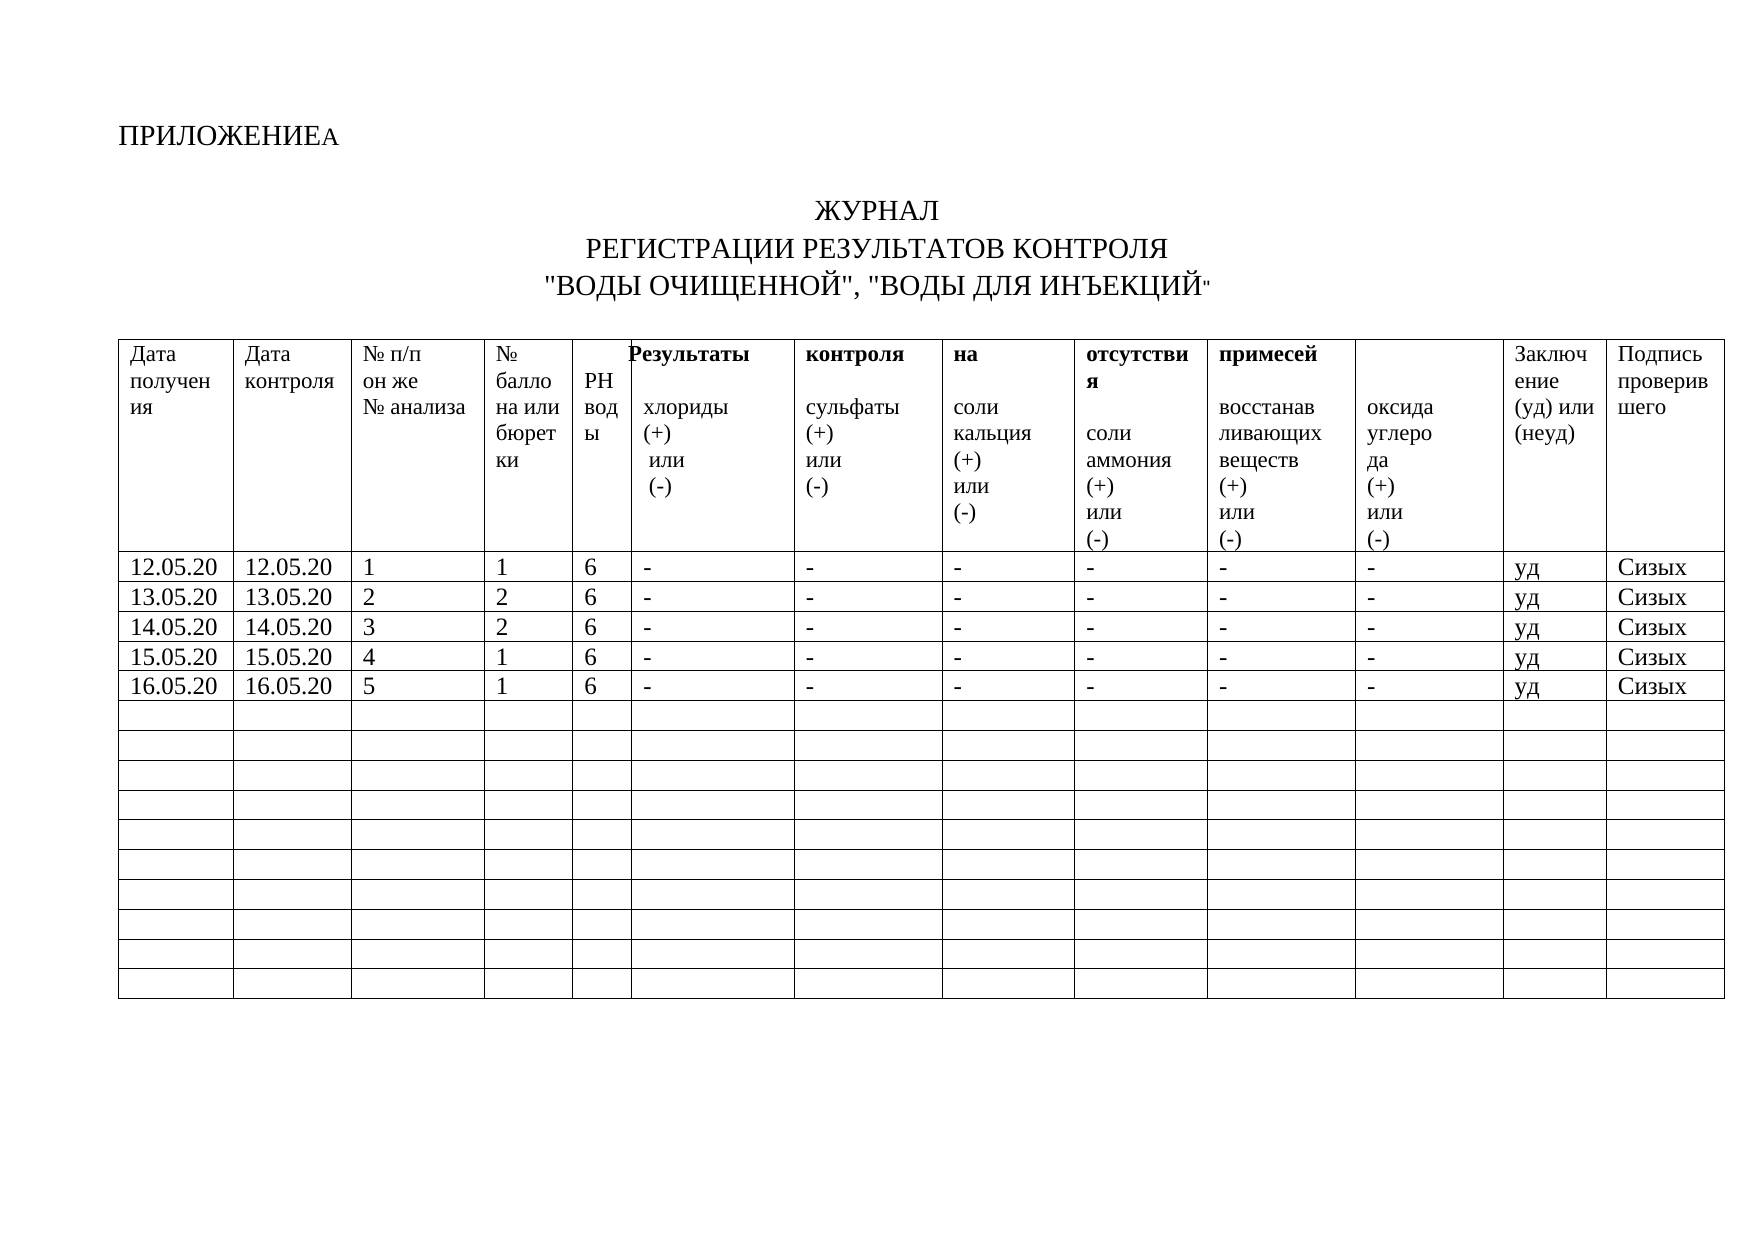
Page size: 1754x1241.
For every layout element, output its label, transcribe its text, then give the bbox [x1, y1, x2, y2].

table_cell 16.05.20 [234, 671, 351, 700]
table_cell - [1208, 642, 1355, 670]
table_cell [1504, 880, 1606, 909]
table_cell [234, 940, 351, 968]
table_cell [1607, 850, 1724, 879]
table_cell [234, 880, 351, 909]
table_cell [1356, 791, 1503, 819]
table_cell 6 [573, 642, 631, 670]
table_header контроля сульфаты (+) или (-) [795, 340, 942, 551]
table_cell [485, 701, 572, 730]
table_header № п/п он же № анализа [352, 340, 484, 551]
table_cell [1356, 850, 1503, 879]
text РЕГИСТРАЦИИ РЕЗУЛЬТАТОВ КОНТРОЛЯ [118, 227, 1636, 264]
table_cell [1208, 850, 1355, 879]
table_cell 14.05.20 [119, 612, 233, 641]
table_header Дата получения [119, 340, 233, 551]
table_cell [485, 850, 572, 879]
table_cell 13.05.20 [119, 582, 233, 611]
table_cell - [1075, 671, 1207, 700]
table_cell [943, 820, 1074, 849]
table_cell [1504, 850, 1606, 879]
table_cell - [1075, 582, 1207, 611]
table_cell [795, 940, 942, 968]
table_cell [1504, 701, 1606, 730]
table_cell [352, 731, 484, 760]
table_cell - [632, 552, 794, 581]
table_cell [795, 850, 942, 879]
table_header Подпись проверившего [1607, 340, 1724, 551]
table_cell [1075, 850, 1207, 879]
table_cell [234, 761, 351, 789]
table_cell - [795, 582, 942, 611]
table_cell 1 [485, 552, 572, 581]
table_cell [795, 791, 942, 819]
table_cell [1356, 880, 1503, 909]
table_cell [573, 731, 631, 760]
table_cell [632, 731, 794, 760]
table_cell [119, 791, 233, 819]
table_cell [1504, 791, 1606, 819]
table_cell [485, 910, 572, 938]
table_cell [119, 761, 233, 789]
table_cell [632, 820, 794, 849]
table_header оксида углеро да (+) или (-) [1356, 340, 1503, 551]
table_header Результаты хлориды (+) или (-) [632, 340, 794, 551]
table_cell 1 [352, 552, 484, 581]
table_cell [1075, 701, 1207, 730]
table_cell [119, 731, 233, 760]
table_cell 15.05.20 [119, 642, 233, 670]
table_cell [1607, 969, 1724, 998]
table_cell - [1356, 552, 1503, 581]
table_cell [1356, 910, 1503, 938]
table_cell [943, 701, 1074, 730]
table_cell Сизых [1607, 582, 1724, 611]
table_cell [1607, 880, 1724, 909]
table_cell [1607, 701, 1724, 730]
table_cell [1504, 969, 1606, 998]
table_cell - [943, 642, 1074, 670]
table_cell [1075, 761, 1207, 789]
table_cell [795, 969, 942, 998]
table_cell [573, 880, 631, 909]
table_cell [1075, 969, 1207, 998]
table_cell [573, 761, 631, 789]
table_cell [352, 969, 484, 998]
table_cell [1607, 820, 1724, 849]
table_cell - [1356, 642, 1503, 670]
table_cell [1607, 910, 1724, 938]
table_cell - [1208, 612, 1355, 641]
table_cell [632, 910, 794, 938]
table_cell [352, 850, 484, 879]
table_cell 12.05.20 [119, 552, 233, 581]
table_cell - [632, 671, 794, 700]
table_cell - [1208, 552, 1355, 581]
table_header примесей восстанав ливающих веществ (+) или (-) [1208, 340, 1355, 551]
table_cell [943, 791, 1074, 819]
table_cell [234, 850, 351, 879]
table_cell [573, 969, 631, 998]
table_cell [1356, 701, 1503, 730]
table_cell [573, 791, 631, 819]
table_cell [352, 701, 484, 730]
table_cell [119, 820, 233, 849]
table_cell Сизых [1607, 612, 1724, 641]
table_cell 3 [352, 612, 484, 641]
table_header Дата контроля [234, 340, 351, 551]
table_cell [352, 940, 484, 968]
table_cell [632, 701, 794, 730]
table_cell [352, 880, 484, 909]
table_cell [943, 850, 1074, 879]
table_cell [1356, 969, 1503, 998]
table_cell [795, 880, 942, 909]
table_cell [632, 791, 794, 819]
table_cell - [795, 612, 942, 641]
table_cell [1075, 791, 1207, 819]
table_cell [573, 850, 631, 879]
table_cell - [632, 612, 794, 641]
table_cell 2 [352, 582, 484, 611]
table_cell 1 [485, 671, 572, 700]
table_cell [1075, 940, 1207, 968]
table_cell [352, 791, 484, 819]
table_cell 12.05.20 [234, 552, 351, 581]
table_cell 4 [352, 642, 484, 670]
table_cell - [943, 552, 1074, 581]
table_cell [943, 910, 1074, 938]
table_cell [234, 791, 351, 819]
table_cell [1208, 940, 1355, 968]
table_cell [795, 731, 942, 760]
table_cell [119, 910, 233, 938]
table_cell [352, 910, 484, 938]
table_cell [234, 910, 351, 938]
table_cell уд [1504, 671, 1606, 700]
table_cell [119, 940, 233, 968]
table_cell [1356, 940, 1503, 968]
table_cell 6 [573, 552, 631, 581]
table_cell [1504, 910, 1606, 938]
table_cell [632, 969, 794, 998]
table_cell [119, 701, 233, 730]
text ЖУРНАЛ [118, 189, 1636, 227]
table_cell [632, 940, 794, 968]
table_cell - [1208, 582, 1355, 611]
table_cell [1208, 880, 1355, 909]
table_cell [352, 820, 484, 849]
table_cell [1208, 969, 1355, 998]
table_cell [1504, 731, 1606, 760]
table_cell - [632, 642, 794, 670]
table_cell [632, 880, 794, 909]
table_cell Сизых [1607, 671, 1724, 700]
table_cell 6 [573, 671, 631, 700]
table_cell [1356, 761, 1503, 789]
table_cell [795, 761, 942, 789]
table_header Заключение (уд) или (неуд) [1504, 340, 1606, 551]
table_cell [1356, 820, 1503, 849]
table_cell 6 [573, 612, 631, 641]
table_cell 15.05.20 [234, 642, 351, 670]
table_cell - [795, 642, 942, 670]
table_cell 14.05.20 [234, 612, 351, 641]
table_cell [573, 820, 631, 849]
table_cell - [1356, 582, 1503, 611]
table_cell [1208, 731, 1355, 760]
table_cell [795, 701, 942, 730]
table_cell [632, 850, 794, 879]
table_cell 2 [485, 582, 572, 611]
table_cell [119, 850, 233, 879]
table_cell - [1075, 612, 1207, 641]
table_header № баллона или бюретки [485, 340, 572, 551]
table_cell [632, 761, 794, 789]
table_cell - [943, 612, 1074, 641]
table_cell 2 [485, 612, 572, 641]
table_cell - [1075, 552, 1207, 581]
table_cell [943, 761, 1074, 789]
table_cell [943, 969, 1074, 998]
table_cell [234, 820, 351, 849]
table_cell [943, 940, 1074, 968]
table_cell [1504, 820, 1606, 849]
table_cell [943, 880, 1074, 909]
table_cell [1504, 940, 1606, 968]
table_cell - [943, 671, 1074, 700]
table_cell 1 [485, 642, 572, 670]
table_cell [234, 969, 351, 998]
table_cell - [795, 671, 942, 700]
table_cell [1208, 701, 1355, 730]
table_cell [1208, 910, 1355, 938]
table_cell [573, 910, 631, 938]
table_cell [119, 880, 233, 909]
table_cell Сизых [1607, 642, 1724, 670]
table_cell [1607, 761, 1724, 789]
table_cell уд [1504, 642, 1606, 670]
table_cell - [943, 582, 1074, 611]
table_cell [234, 701, 351, 730]
table_cell [485, 791, 572, 819]
table_cell [1607, 791, 1724, 819]
table_header РН воды [573, 340, 631, 551]
table_cell [234, 731, 351, 760]
table_cell [485, 761, 572, 789]
table_cell Сизых [1607, 552, 1724, 581]
text ПРИЛОЖЕНИЕА [118, 118, 1636, 152]
table_cell - [1208, 671, 1355, 700]
table_cell - [1356, 612, 1503, 641]
table_cell [1075, 820, 1207, 849]
table_cell [119, 969, 233, 998]
table_cell [1208, 820, 1355, 849]
table_cell [943, 731, 1074, 760]
table_cell - [632, 582, 794, 611]
table_cell [1208, 761, 1355, 789]
table_cell [1607, 940, 1724, 968]
table_cell [1075, 910, 1207, 938]
table_cell [485, 969, 572, 998]
table_cell [1356, 731, 1503, 760]
table_cell [485, 940, 572, 968]
table_header отсутствия соли аммония (+) или (-) [1075, 340, 1207, 551]
table_cell уд [1504, 552, 1606, 581]
table_cell уд [1504, 612, 1606, 641]
table_cell [795, 820, 942, 849]
table_cell [485, 880, 572, 909]
table_cell [1607, 731, 1724, 760]
table_cell [573, 940, 631, 968]
text "ВОДЫ ОЧИЩЕННОЙ", "ВОДЫ ДЛЯ ИНЪЕКЦИЙ" [118, 264, 1636, 302]
table_cell 13.05.20 [234, 582, 351, 611]
table_cell - [1075, 642, 1207, 670]
table_cell [1075, 880, 1207, 909]
table_cell [485, 731, 572, 760]
table_cell [1504, 761, 1606, 789]
table_cell [795, 910, 942, 938]
table_cell уд [1504, 582, 1606, 611]
table_cell - [795, 552, 942, 581]
table_header на соли кальция (+) или (-) [943, 340, 1074, 551]
table_cell 6 [573, 582, 631, 611]
table_cell [573, 701, 631, 730]
table_cell [1075, 731, 1207, 760]
table_cell [352, 761, 484, 789]
table_cell [485, 820, 572, 849]
table_cell 16.05.20 [119, 671, 233, 700]
table_cell - [1356, 671, 1503, 700]
table_cell 5 [352, 671, 484, 700]
table_cell [1208, 791, 1355, 819]
